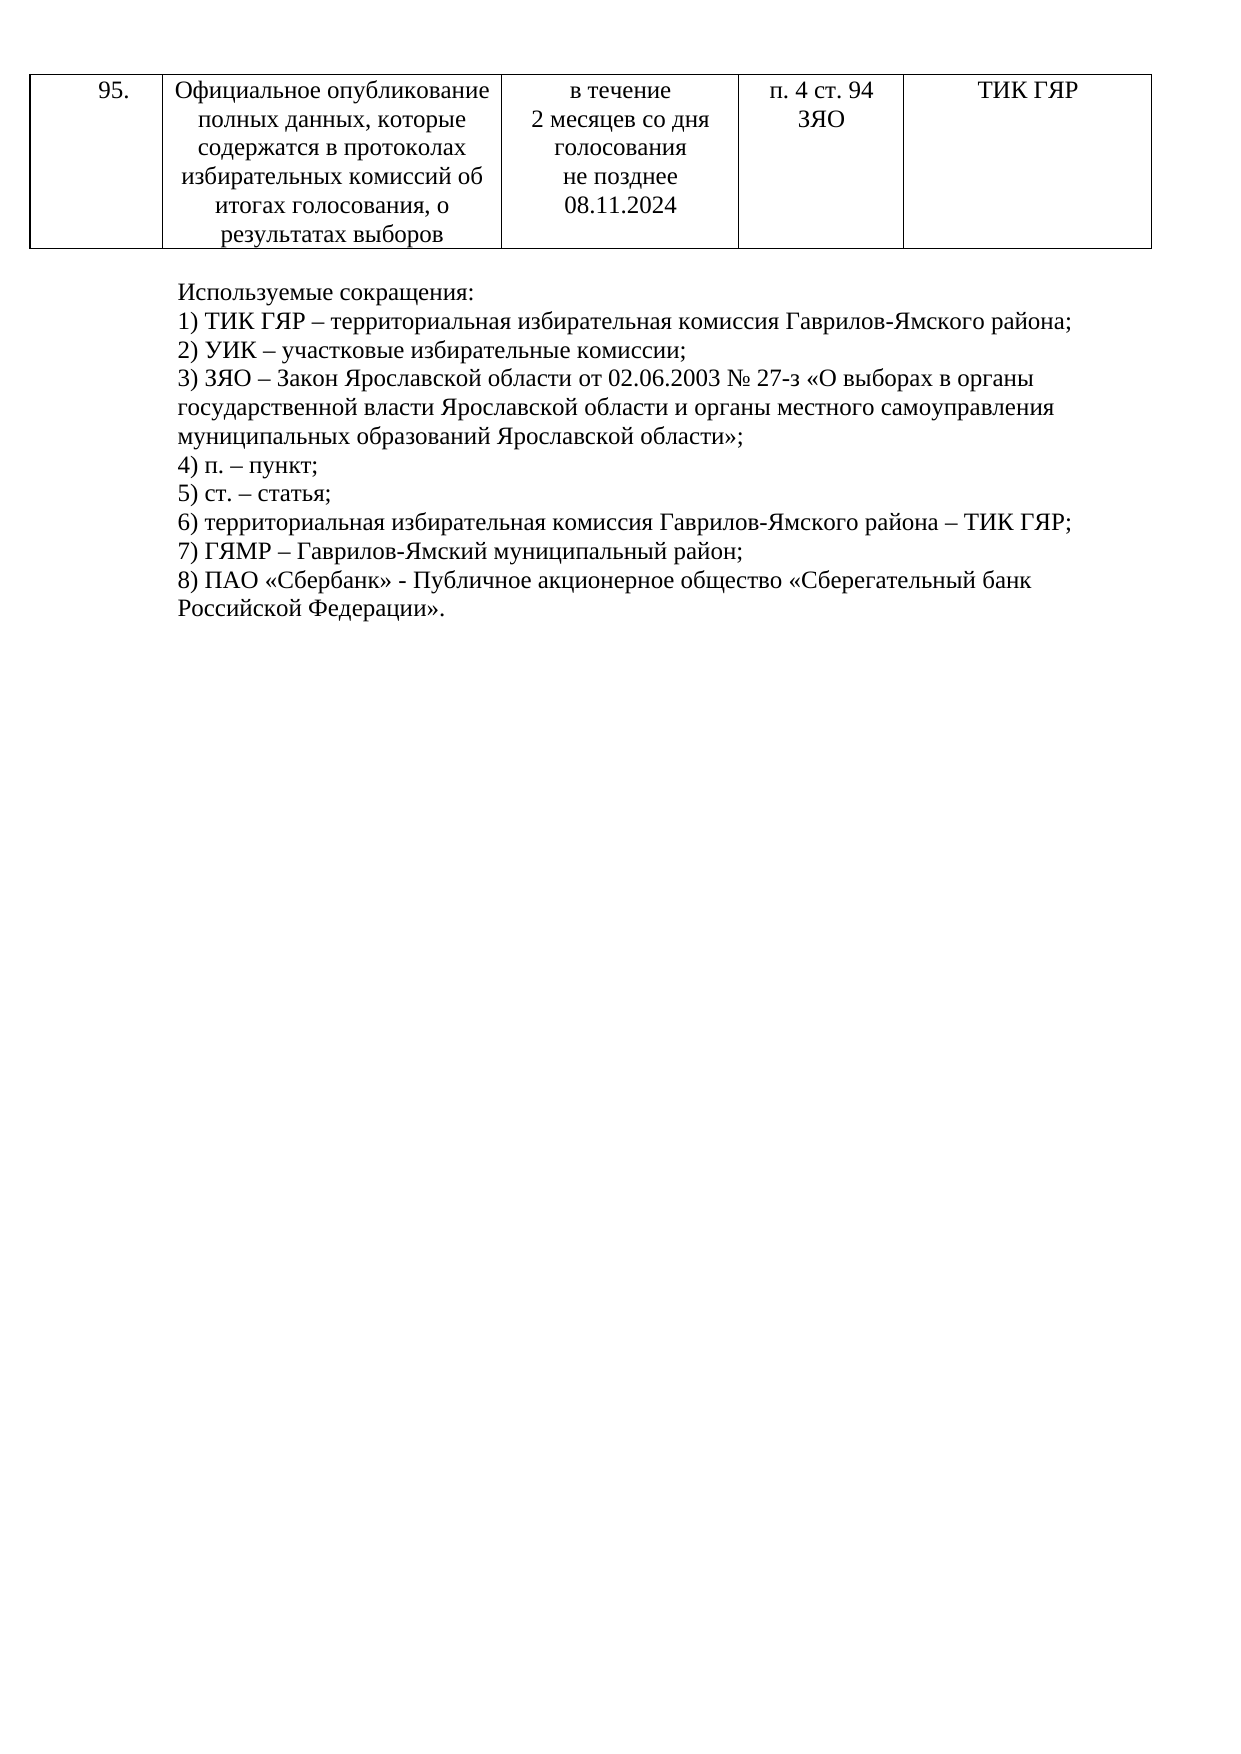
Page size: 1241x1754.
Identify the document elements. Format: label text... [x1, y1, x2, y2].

text 2) УИК – участковые избирательные комиссии; [177, 335, 1152, 363]
table_cell в течение 2 месяцев со дня голосования не позднее 08.11.2024 [502, 75, 738, 247]
text Используемые сокращения: [177, 277, 1152, 306]
table_cell ТИК ГЯР [904, 75, 1151, 247]
text 4) п. – пункт; [177, 450, 1152, 478]
table_cell Официальное опубликование полных данных, которые содержатся в протоколах избирательных комиссий об итогах голосования, о результатах выборов [163, 75, 501, 247]
text 5) ст. – статья; [177, 478, 1152, 507]
text 7) ГЯМР – Гаврилов-Ямский муниципальный район; [177, 536, 1152, 565]
text 3) ЗЯО – Закон Ярославской области от 02.06.2003 № 27-з «О выборах в органы государственной власти Ярославской области и органы местного самоуправления муниципальных образований Ярославской области»; [177, 363, 1152, 450]
text 8) ПАО «Сбербанк» - Публичное акционерное общество «Сберегательный банк Российской Федерации». [177, 565, 1152, 622]
text 6) территориальная избирательная комиссия Гаврилов-Ямского района – ТИК ГЯР; [177, 507, 1152, 536]
text 1) ТИК ГЯР – территориальная избирательная комиссия Гаврилов-Ямского района; [177, 306, 1152, 335]
table_cell п. 4 ст. 94 ЗЯО [739, 75, 903, 247]
table_cell [31, 75, 162, 247]
